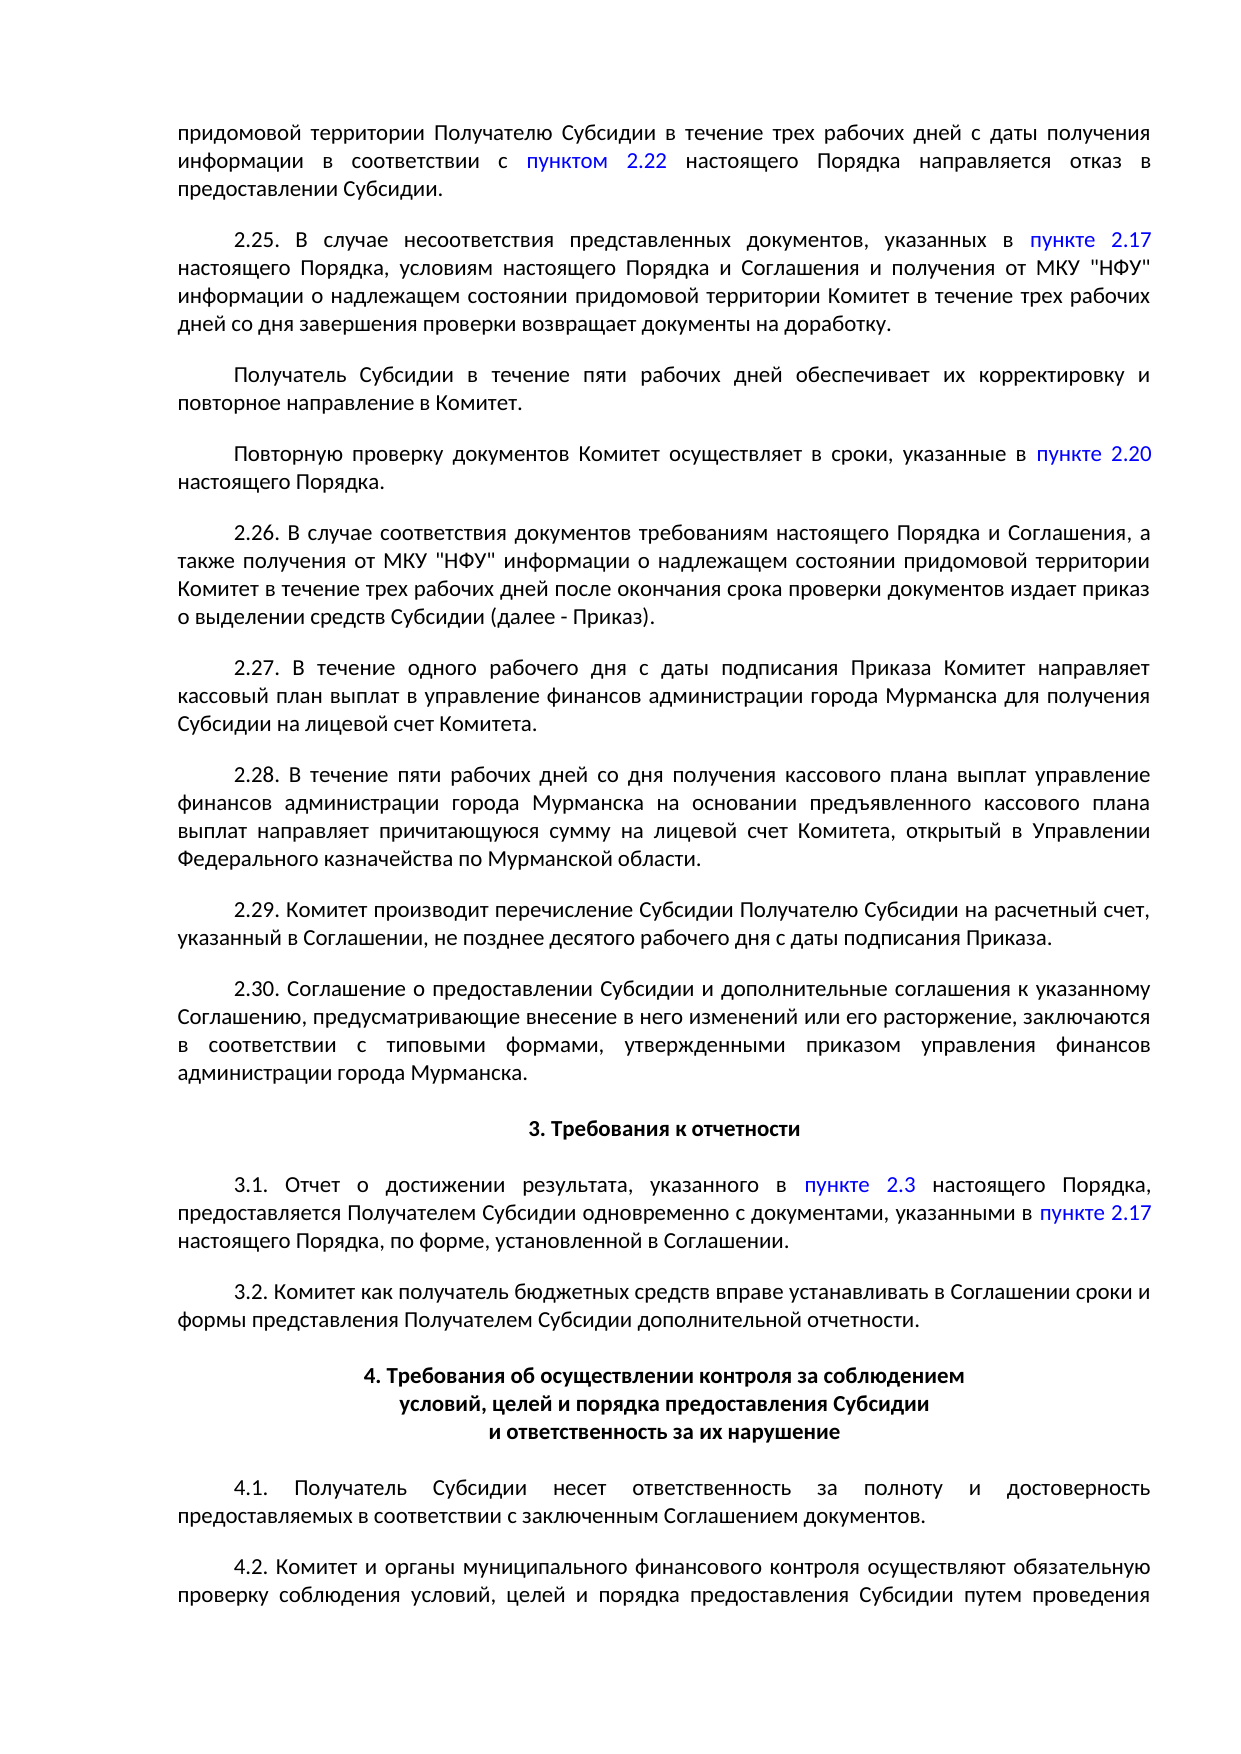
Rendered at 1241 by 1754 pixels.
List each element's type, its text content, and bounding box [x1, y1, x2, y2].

text 3.1. Отчет о достижении результата, указанного в пункте 2.3 настоящего Порядка, предоставляется Получателем Субсидии одновременно с документами, указанными в пункте 2.17 настоящего Порядка, по форме, установленной в Соглашении. [177, 1170, 1152, 1254]
title условий, целей и порядка предоставления Субсидии [177, 1389, 1152, 1417]
text 2.25. В случае несоответствия представленных документов, указанных в пункте 2.17 настоящего Порядка, условиям настоящего Порядка и Соглашения и получения от МКУ "НФУ" информации о надлежащем состоянии придомовой территории Комитет в течение трех рабочих дней со дня завершения проверки возвращает документы на доработку. [177, 225, 1152, 337]
title 4. Требования об осуществлении контроля за соблюдением [177, 1361, 1152, 1389]
text 2.29. Комитет производит перечисление Субсидии Получателю Субсидии на расчетный счет, указанный в Соглашении, не позднее десятого рабочего дня с даты подписания Приказа. [177, 895, 1152, 951]
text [177, 1552, 1152, 1608]
text 4.1. Получатель Субсидии несет ответственность за полноту и достоверность предоставляемых в соответствии с заключенным Соглашением документов. [177, 1473, 1152, 1529]
text 2.28. В течение пяти рабочих дней со дня получения кассового плана выплат управление финансов администрации города Мурманска на основании предъявленного кассового плана выплат направляет причитающуюся сумму на лицевой счет Комитета, открытый в Управлении Федерального казначейства по Мурманской области. [177, 760, 1152, 872]
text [177, 118, 1152, 202]
text 2.30. Соглашение о предоставлении Субсидии и дополнительные соглашения к указанному Соглашению, предусматривающие внесение в него изменений или его расторжение, заключаются в соответствии с типовыми формами, утвержденными приказом управления финансов администрации города Мурманска. [177, 974, 1152, 1086]
text Повторную проверку документов Комитет осуществляет в сроки, указанные в пункте 2.20 настоящего Порядка. [177, 439, 1152, 495]
title и ответственность за их нарушение [177, 1417, 1152, 1445]
title 3. Требования к отчетности [177, 1114, 1152, 1142]
text 3.2. Комитет как получатель бюджетных средств вправе устанавливать в Соглашении сроки и формы представления Получателем Субсидии дополнительной отчетности. [177, 1277, 1152, 1333]
text 2.26. В случае соответствия документов требованиям настоящего Порядка и Соглашения, а также получения от МКУ "НФУ" информации о надлежащем состоянии придомовой территории Комитет в течение трех рабочих дней после окончания срока проверки документов издает приказ о выделении средств Субсидии (далее - Приказ). [177, 518, 1152, 630]
text 2.27. В течение одного рабочего дня с даты подписания Приказа Комитет направляет кассовый план выплат в управление финансов администрации города Мурманска для получения Субсидии на лицевой счет Комитета. [177, 653, 1152, 737]
text Получатель Субсидии в течение пяти рабочих дней обеспечивает их корректировку и повторное направление в Комитет. [177, 360, 1152, 416]
